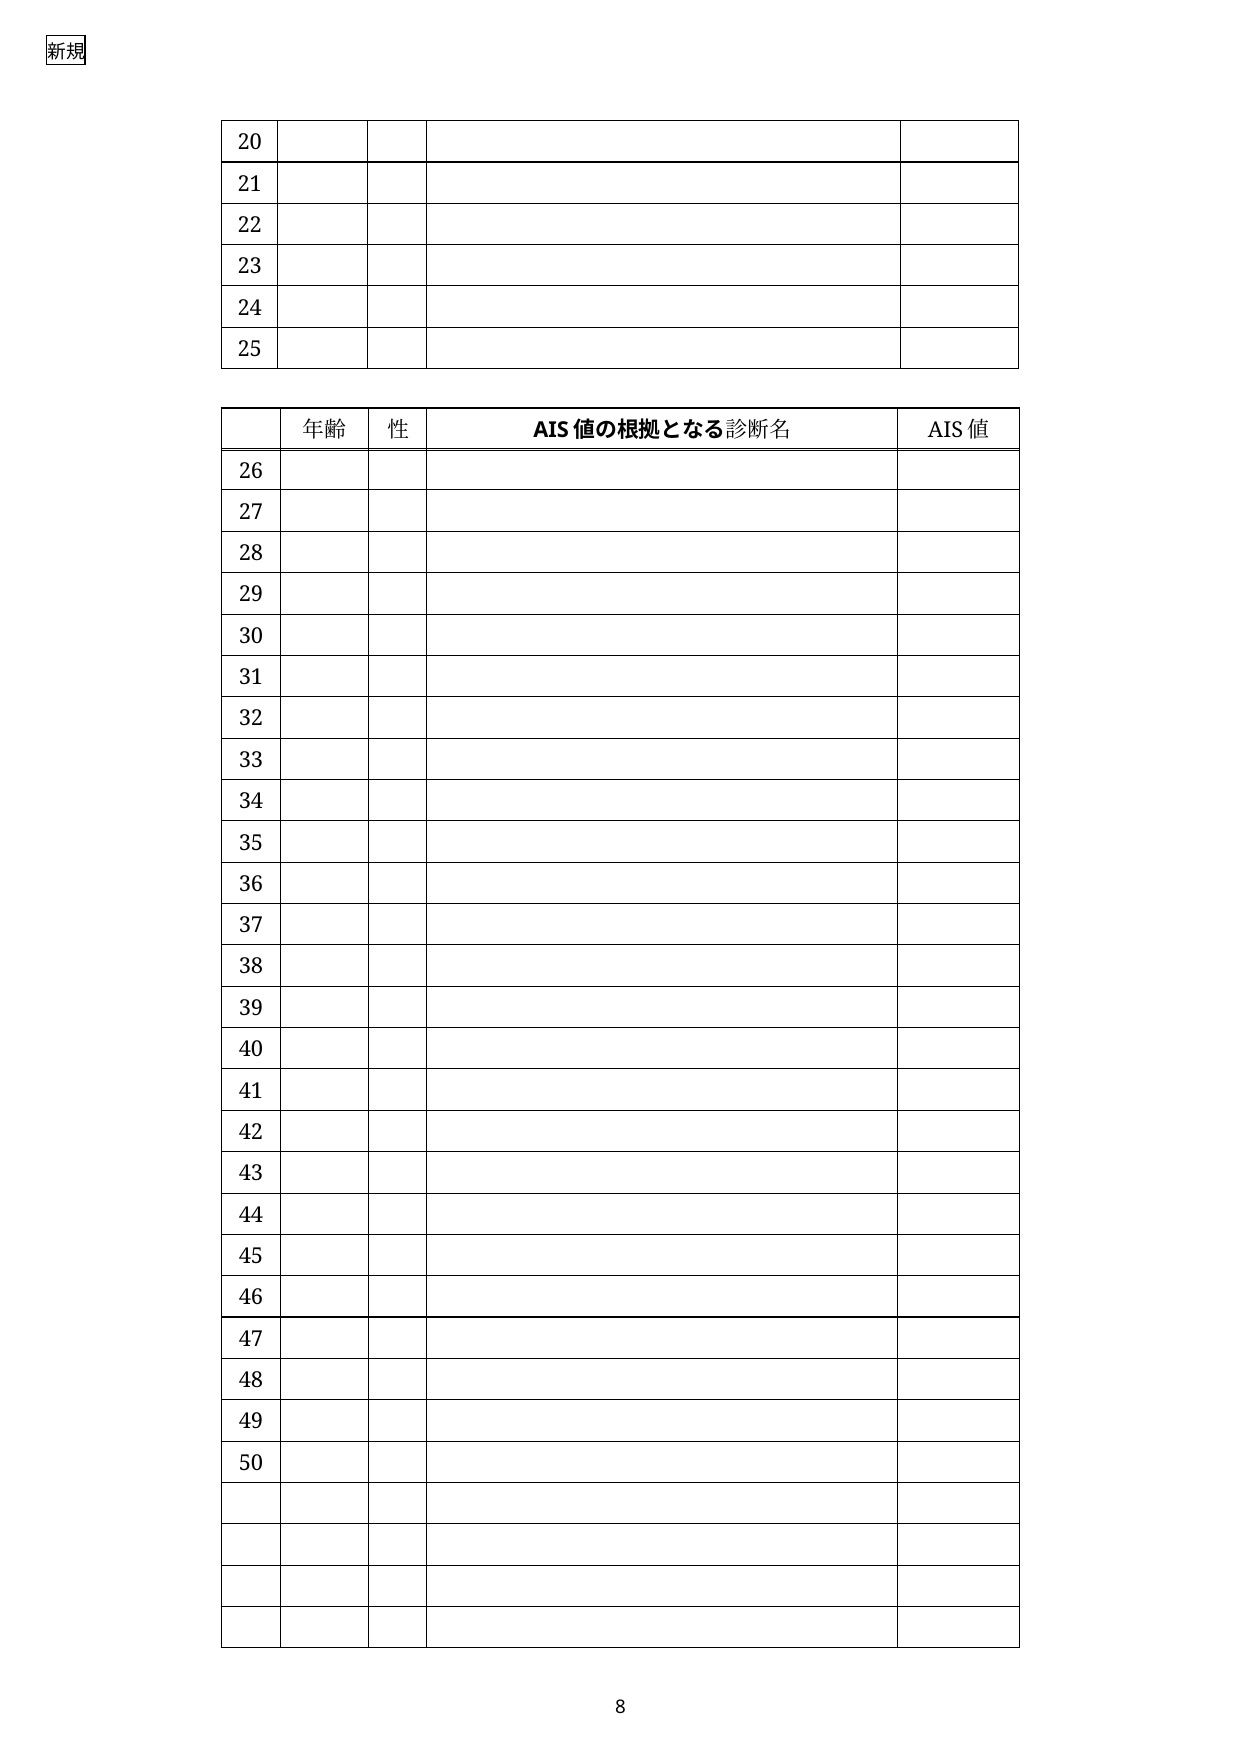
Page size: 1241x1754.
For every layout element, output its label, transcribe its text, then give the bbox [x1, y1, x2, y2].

table_cell [427, 1194, 897, 1234]
table_cell [369, 1318, 426, 1358]
table_cell [898, 1152, 1019, 1192]
table_cell [898, 573, 1019, 613]
table_cell [369, 987, 426, 1027]
table_cell [222, 1483, 280, 1523]
table_cell [369, 1111, 426, 1151]
table_cell 31 [222, 656, 280, 696]
table_cell [278, 286, 367, 327]
table_cell [369, 1524, 426, 1564]
table_cell [222, 1607, 280, 1647]
table_cell [369, 739, 426, 779]
table_cell [281, 780, 368, 820]
table_cell 21 [222, 163, 277, 203]
table_cell [898, 1359, 1019, 1399]
table_cell [369, 863, 426, 903]
table_cell [427, 163, 900, 203]
table_cell [427, 1607, 897, 1647]
table_cell [281, 1442, 368, 1482]
table_cell [278, 328, 367, 368]
table_cell [427, 1359, 897, 1399]
table_cell [898, 1235, 1019, 1275]
table_cell [369, 1028, 426, 1068]
table_cell [281, 987, 368, 1027]
table_cell [427, 863, 897, 903]
table_cell 45 [222, 1235, 280, 1275]
table_cell [901, 328, 1018, 368]
table_header AIS値の根拠となる診断名 [427, 409, 897, 448]
table_cell 22 [222, 204, 277, 244]
table_cell [278, 245, 367, 285]
table_cell [427, 490, 897, 531]
table_cell [281, 1400, 368, 1441]
table_cell [427, 1152, 897, 1192]
table_cell [281, 1235, 368, 1275]
table_cell [427, 204, 900, 244]
table_cell [369, 1566, 426, 1606]
table_cell [369, 945, 426, 986]
table_cell [369, 1152, 426, 1192]
table_cell 26 [222, 451, 280, 489]
table_cell [369, 615, 426, 655]
table_cell [281, 1566, 368, 1606]
table_cell [427, 945, 897, 986]
table_cell [427, 656, 897, 696]
table_cell 49 [222, 1400, 280, 1441]
table_cell [427, 328, 900, 368]
table_cell [281, 1028, 368, 1068]
table_cell [427, 1400, 897, 1441]
table_cell [427, 1566, 897, 1606]
table_cell [427, 245, 900, 285]
table_cell [898, 1028, 1019, 1068]
table_cell [427, 821, 897, 862]
table_cell [281, 945, 368, 986]
table_cell [281, 1152, 368, 1192]
table_cell [278, 163, 367, 203]
table_cell [898, 1276, 1019, 1316]
table_cell [281, 697, 368, 737]
table_cell [281, 904, 368, 944]
table_cell [222, 1566, 280, 1606]
table_cell 35 [222, 821, 280, 862]
table_cell [281, 821, 368, 862]
table_cell [369, 532, 426, 572]
table_cell [281, 863, 368, 903]
table_cell 39 [222, 987, 280, 1027]
table_cell [901, 204, 1018, 244]
table_cell [369, 1276, 426, 1316]
table_cell [369, 780, 426, 820]
table_cell [368, 121, 426, 161]
table_cell [281, 656, 368, 696]
table_cell [898, 1442, 1019, 1482]
table_cell [898, 451, 1019, 489]
table_cell 34 [222, 780, 280, 820]
table_cell [281, 1524, 368, 1564]
table_cell 41 [222, 1069, 280, 1110]
table_cell [427, 1524, 897, 1564]
table_cell [278, 204, 367, 244]
table_cell 37 [222, 904, 280, 944]
table_cell [898, 1069, 1019, 1110]
table_cell [369, 656, 426, 696]
table_cell 47 [222, 1318, 280, 1358]
table_cell [427, 1069, 897, 1110]
table_cell [369, 697, 426, 737]
table_cell 40 [222, 1028, 280, 1068]
table_cell [427, 1442, 897, 1482]
table_cell 44 [222, 1194, 280, 1234]
table_cell 32 [222, 697, 280, 737]
table_cell 48 [222, 1359, 280, 1399]
table_cell [901, 245, 1018, 285]
table_cell 29 [222, 573, 280, 613]
table_cell [898, 1566, 1019, 1606]
table_cell [369, 451, 426, 489]
table_cell [898, 1111, 1019, 1151]
table_cell [369, 1607, 426, 1647]
table_cell 43 [222, 1152, 280, 1192]
table_cell 50 [222, 1442, 280, 1482]
table_cell [368, 245, 426, 285]
table_cell [427, 904, 897, 944]
table_cell [898, 1400, 1019, 1441]
table_cell [427, 1028, 897, 1068]
table_cell [369, 573, 426, 613]
table_cell [427, 286, 900, 327]
table_cell [427, 451, 897, 489]
table_cell [427, 573, 897, 613]
table_cell [427, 532, 897, 572]
table_cell [281, 1359, 368, 1399]
table_cell [898, 1194, 1019, 1234]
table_cell [898, 987, 1019, 1027]
table_cell [427, 121, 900, 161]
table_cell 33 [222, 739, 280, 779]
table_cell [281, 1111, 368, 1151]
table_cell [898, 656, 1019, 696]
table_cell [898, 532, 1019, 572]
table_cell [281, 573, 368, 613]
table_header [222, 409, 280, 448]
table_cell [898, 821, 1019, 862]
table_cell [368, 286, 426, 327]
table_cell [427, 697, 897, 737]
table_cell [427, 1318, 897, 1358]
table_cell [898, 615, 1019, 655]
table_cell [369, 1442, 426, 1482]
table_cell [427, 1276, 897, 1316]
table_cell [281, 1483, 368, 1523]
table_cell [898, 904, 1019, 944]
table_cell [898, 739, 1019, 779]
table_cell [368, 163, 426, 203]
table_cell 42 [222, 1111, 280, 1151]
table_cell [898, 697, 1019, 737]
table_cell [281, 1194, 368, 1234]
table_cell [898, 945, 1019, 986]
table_cell [281, 451, 368, 489]
table_cell [898, 1318, 1019, 1358]
table_cell [427, 1235, 897, 1275]
table_cell [281, 532, 368, 572]
table_cell 27 [222, 490, 280, 531]
table_cell [281, 490, 368, 531]
table_cell [898, 1524, 1019, 1564]
table_cell [281, 1607, 368, 1647]
table_cell [368, 328, 426, 368]
table_cell 30 [222, 615, 280, 655]
table_cell [427, 615, 897, 655]
table_cell [281, 615, 368, 655]
table_cell [898, 1483, 1019, 1523]
table_cell [427, 1483, 897, 1523]
table_cell [281, 1069, 368, 1110]
table_cell [898, 863, 1019, 903]
table_cell [427, 780, 897, 820]
table_cell [369, 1069, 426, 1110]
table_cell [901, 121, 1018, 161]
table_header 年齢 [281, 409, 368, 448]
table_cell 23 [222, 245, 277, 285]
table_cell [369, 1359, 426, 1399]
table_cell [901, 163, 1018, 203]
table_cell [369, 904, 426, 944]
table_cell [369, 1194, 426, 1234]
table_cell [427, 1111, 897, 1151]
table_cell 25 [222, 328, 277, 368]
table_cell [281, 1318, 368, 1358]
table_cell [901, 286, 1018, 327]
table_cell [278, 121, 367, 161]
table_cell [369, 1400, 426, 1441]
table_cell 36 [222, 863, 280, 903]
table_cell [369, 1235, 426, 1275]
table_cell [368, 204, 426, 244]
table_cell 38 [222, 945, 280, 986]
table_cell [898, 1607, 1019, 1647]
table_cell [369, 490, 426, 531]
table_cell 20 [222, 121, 277, 161]
table_cell 28 [222, 532, 280, 572]
table_cell [281, 1276, 368, 1316]
table_cell [369, 1483, 426, 1523]
table_cell [281, 739, 368, 779]
table_cell [369, 821, 426, 862]
table_cell [898, 780, 1019, 820]
table_header 性 [369, 409, 426, 448]
table_cell 24 [222, 286, 277, 327]
table_cell 46 [222, 1276, 280, 1316]
table_cell [222, 1524, 280, 1564]
table_cell [898, 490, 1019, 531]
table_cell [427, 739, 897, 779]
table_header AIS値 [898, 409, 1019, 448]
table_cell [427, 987, 897, 1027]
